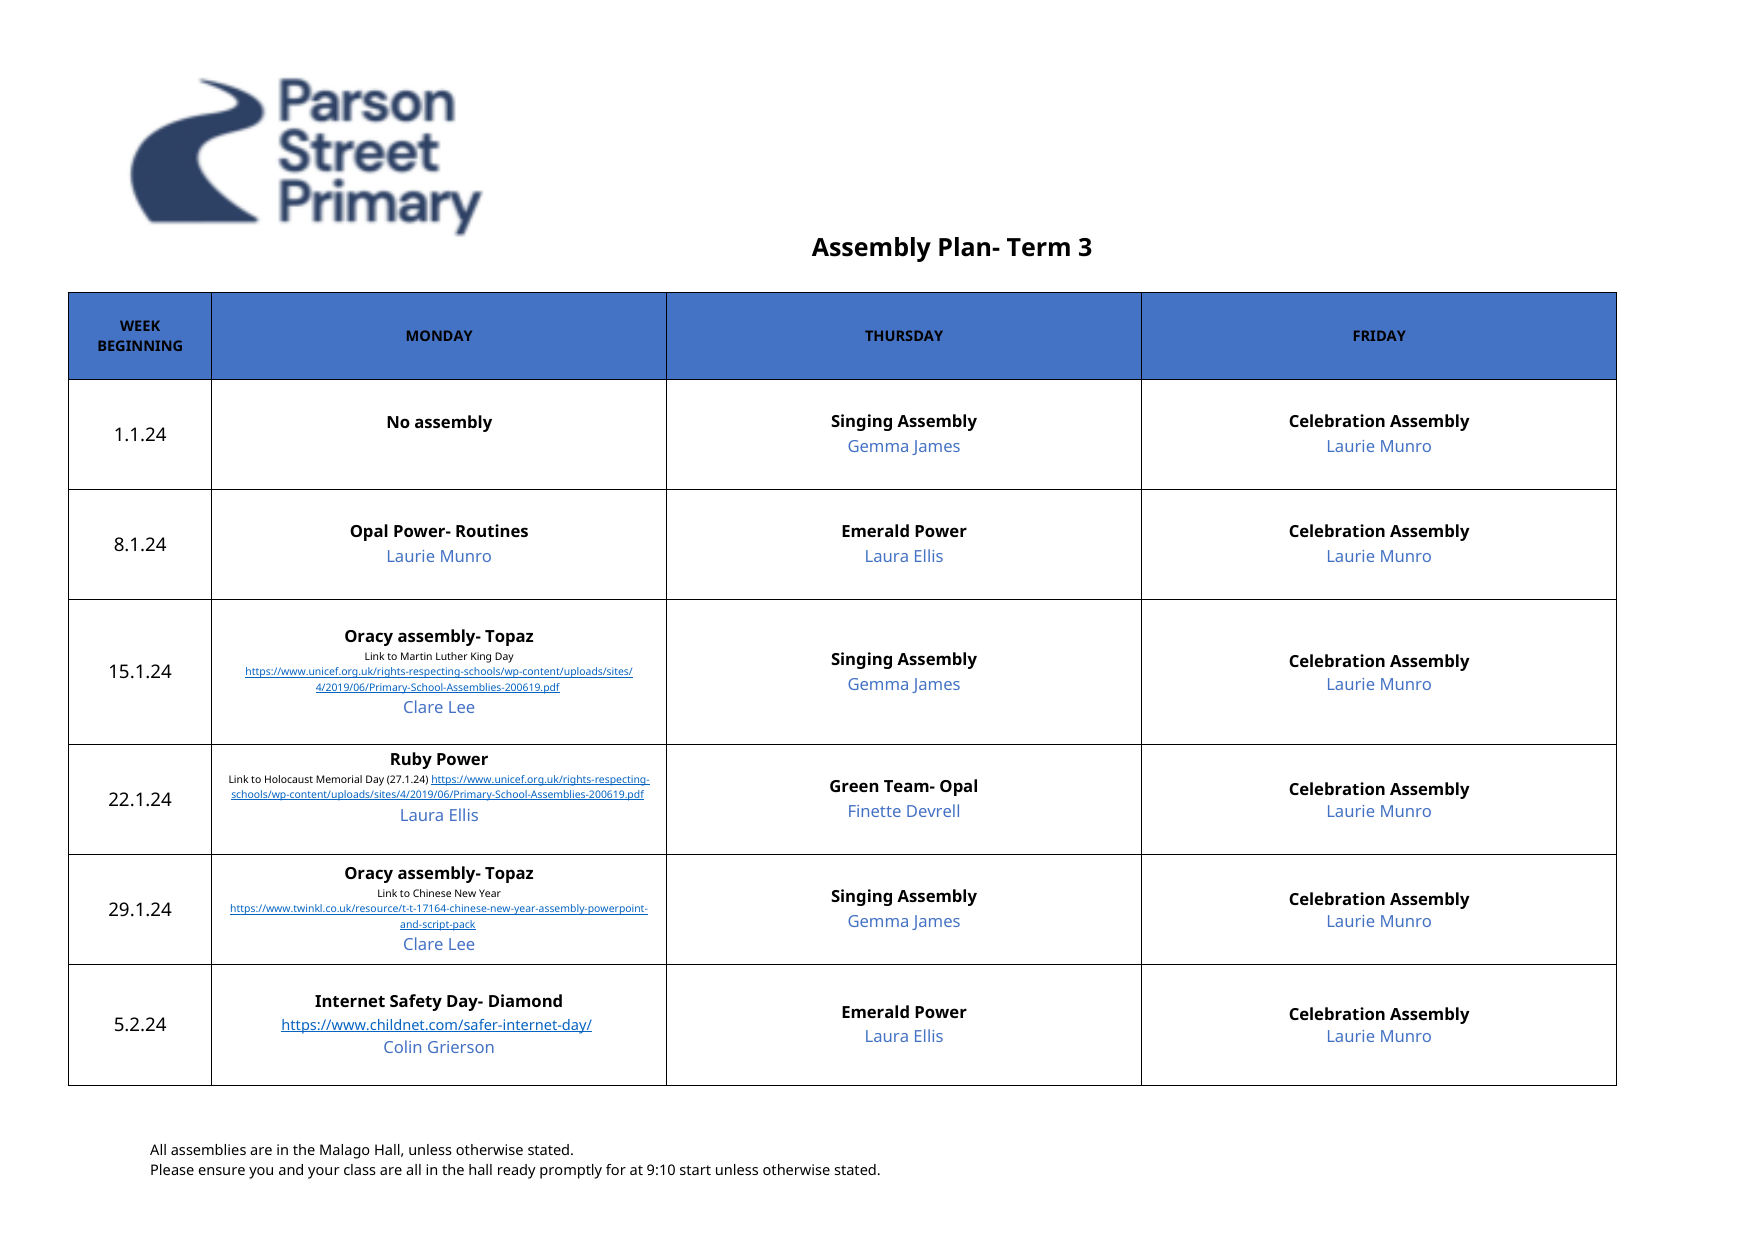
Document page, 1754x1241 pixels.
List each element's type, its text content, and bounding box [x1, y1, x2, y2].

table_cell Emerald Power Laura Ellis [667, 965, 1141, 1085]
table_cell 5.2.24 [69, 965, 211, 1085]
table_cell Green Team- Opal Finette Devrell [667, 745, 1141, 854]
table_cell Celebration Assembly Laurie Munro [1142, 745, 1616, 854]
picture [61, 44, 516, 247]
table_header FRIDAY [1142, 293, 1616, 379]
text Please ensure you and your class are all in the hall ready promptly for at 9:10 start unless otherwise stated. [150, 1160, 1604, 1180]
table_cell 8.1.24 [69, 490, 211, 599]
table_cell Opal Power- Routines Laurie Munro [212, 490, 666, 599]
table_cell Ruby Power Link to Holocaust Memorial Day (27.1.24) https://www.unicef.org.uk/rights-respecting-schools/wp-content/uploads/sites/4/2019/06/Primary-School-Assemblies-200619.pdf Laura Ellis [212, 745, 666, 854]
table_cell 29.1.24 [69, 855, 211, 964]
text Assembly Plan- Term 3 [225, 229, 1604, 263]
table_cell Singing Assembly Gemma James [667, 600, 1141, 744]
table_cell Singing Assembly Gemma James [667, 855, 1141, 964]
table_header MONDAY [212, 293, 666, 379]
text All assemblies are in the Malago Hall, unless otherwise stated. [150, 1140, 1604, 1160]
table_cell 1.1.24 [69, 380, 211, 489]
table_cell Internet Safety Day- Diamond https://www.childnet.com/safer-internet-day/ Colin Grierson [212, 965, 666, 1085]
table_cell 15.1.24 [69, 600, 211, 744]
table_header WEEK BEGINNING [69, 293, 211, 379]
table_cell Oracy assembly- Topaz Link to Chinese New Year https://www.twinkl.co.uk/resource/t-t-17164-chinese-new-year-assembly-powerpoint-and-script-pack Clare Lee [212, 855, 666, 964]
table_cell Celebration Assembly Laurie Munro [1142, 600, 1616, 744]
table_cell 22.1.24 [69, 745, 211, 854]
table_cell Oracy assembly- Topaz Link to Martin Luther King Day https://www.unicef.org.uk/rights-respecting-schools/wp-content/uploads/sites/4/2019/06/Primary-School-Assemblies-200619.pdf Clare Lee [212, 600, 666, 744]
table_cell Celebration Assembly Laurie Munro [1142, 490, 1616, 599]
table_cell Celebration Assembly Laurie Munro [1142, 855, 1616, 964]
table_cell Celebration Assembly Laurie Munro [1142, 380, 1616, 489]
table_cell No assembly [212, 380, 666, 489]
table_cell Celebration Assembly Laurie Munro [1142, 965, 1616, 1085]
table_cell Singing Assembly Gemma James [667, 380, 1141, 489]
table_header THURSDAY [667, 293, 1141, 379]
table_cell Emerald Power Laura Ellis [667, 490, 1141, 599]
